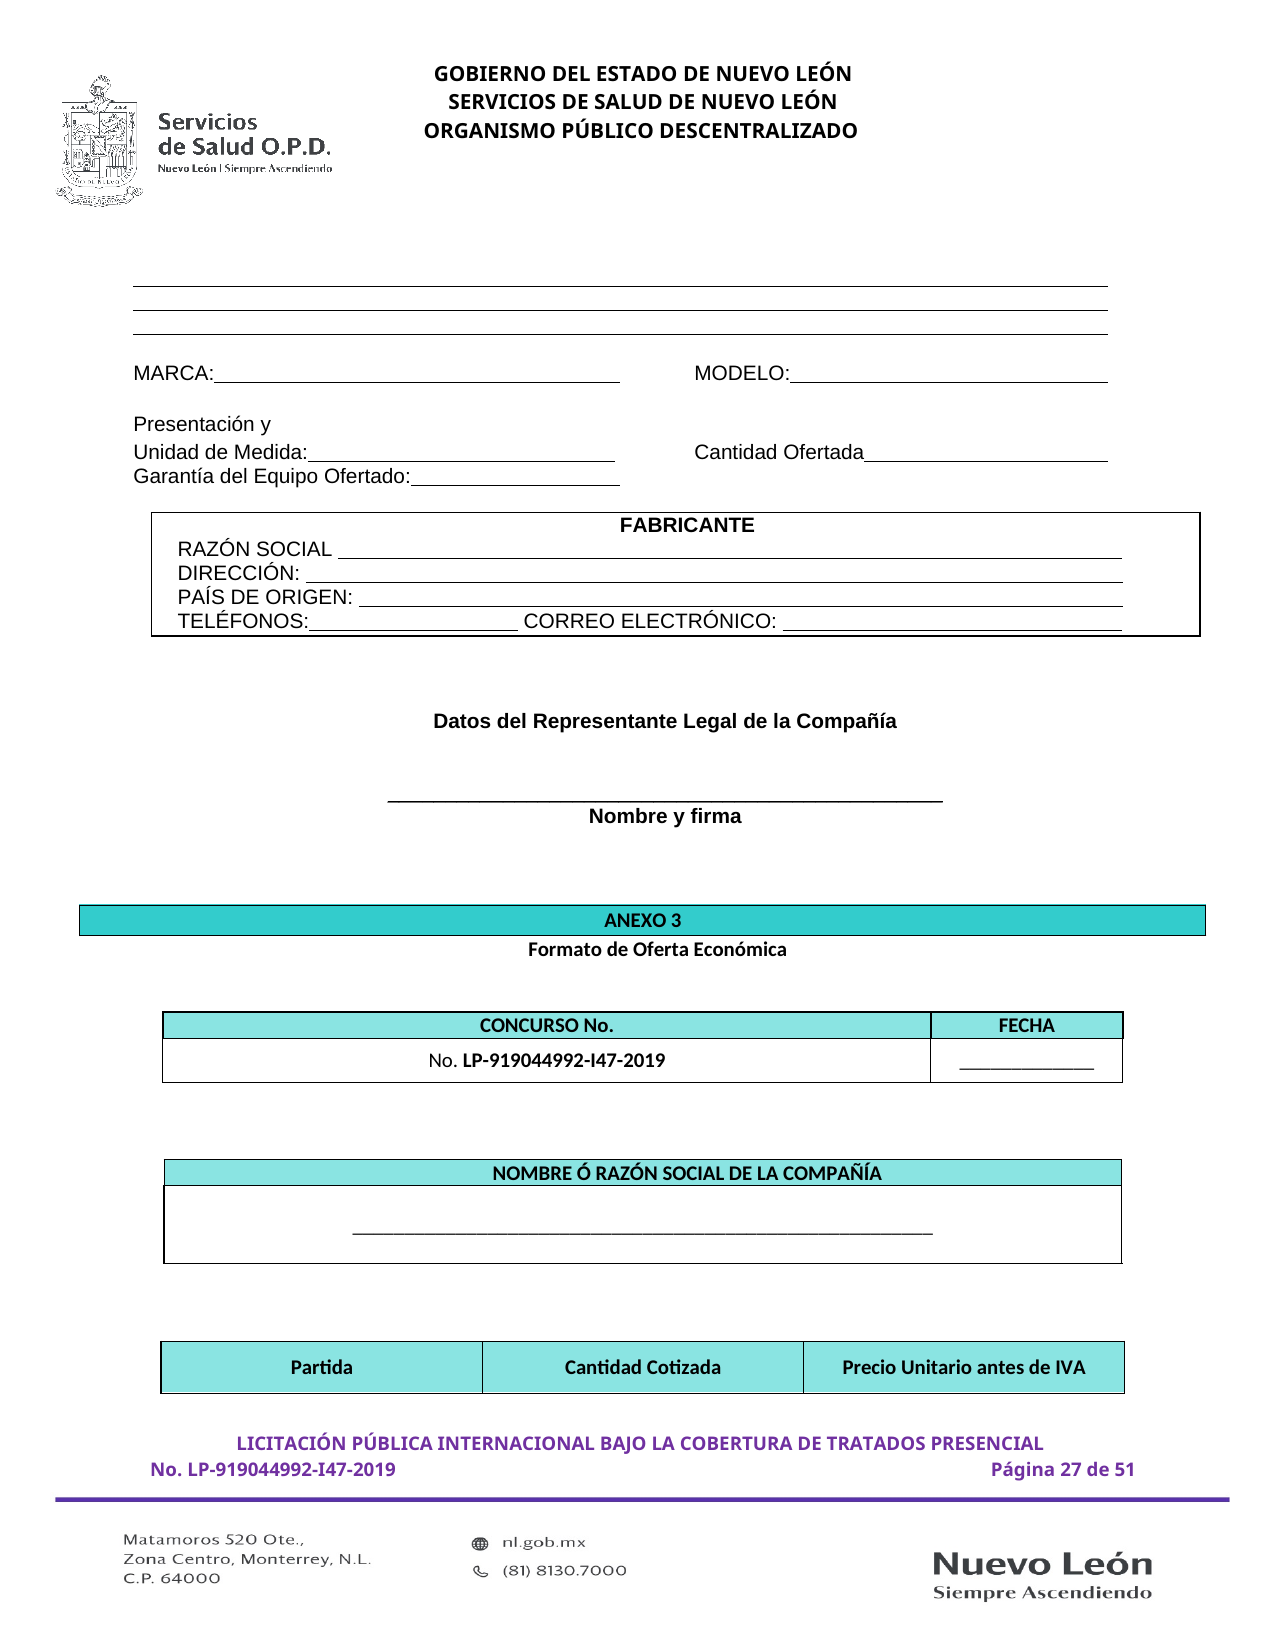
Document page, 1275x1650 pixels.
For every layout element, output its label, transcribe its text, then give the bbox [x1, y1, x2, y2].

text TELÉFONOS: CORREO ELECTRÓNICO: [152, 607, 1199, 635]
picture [50, 1492, 1230, 1609]
table_header Precio Unitario antes de IVA [804, 1342, 1124, 1392]
table_cell _____________ [931, 1039, 1122, 1082]
text ANEXO 3 [80, 906, 1205, 935]
text RAZÓN SOCIAL [152, 536, 1199, 559]
text Presentación y [133, 412, 1182, 436]
text PAÍS DE ORIGEN: [152, 583, 1199, 607]
table_cell No. LP-919044992-I47-2019 [163, 1039, 930, 1082]
text Garantía del Equipo Ofertado: [133, 464, 1182, 488]
table_header Cantidad Cotizada [483, 1342, 803, 1392]
text Formato de Oferta Económica [118, 936, 1197, 962]
table_header NOMBRE Ó RAZÓN SOCIAL DE LA COMPAÑÍA [165, 1160, 1121, 1185]
table_header FECHA [932, 1013, 1122, 1038]
text MARCA: MODELO: [133, 361, 1182, 385]
text Unidad de Medida: Cantidad Ofertada [133, 440, 1182, 464]
table_cell ________________________________________________________ [165, 1186, 1121, 1263]
text DIRECCIÓN: [152, 559, 1199, 583]
text Datos del Representante Legal de la Compañía [133, 708, 1197, 732]
text Nombre y firma [133, 804, 1197, 828]
table_header CONCURSO No. [164, 1013, 930, 1038]
picture [20, 18, 367, 263]
table_header Partida [162, 1342, 482, 1392]
text ________________________________________________ [133, 780, 1197, 804]
text FABRICANTE [152, 513, 1199, 536]
